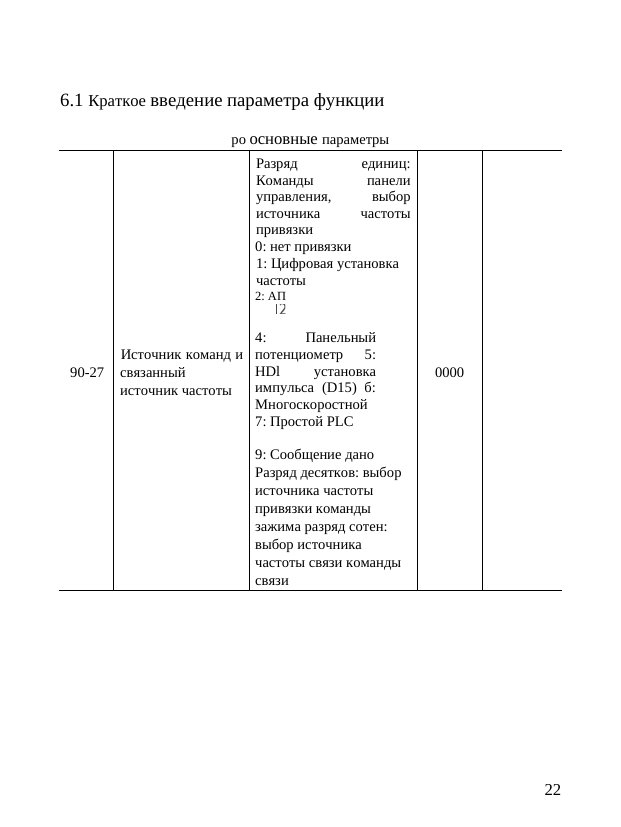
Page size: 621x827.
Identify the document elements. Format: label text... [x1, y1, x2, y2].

table_cell [483, 151, 562, 590]
table_cell Источник команд и связанный источник частоты [114, 151, 249, 590]
picture [276, 304, 286, 314]
table_cell 0000 [418, 151, 482, 590]
table_cell Разряд единиц: Команды панели управления, выбор источника частоты привязки 0: нет привязки 1: Цифровая установка частоты 2: АП 4: Панельный потенциометр 5: HDl установка импульса (D15) б: Многоскоростной 7: Простой PLC 9: Сообщение дано Разряд десятков: выбор источника частоты привязки команды зажима разряд сотен: выбор источника частоты связи команды связи [250, 151, 417, 590]
table_cell 90-27 [59, 151, 113, 590]
